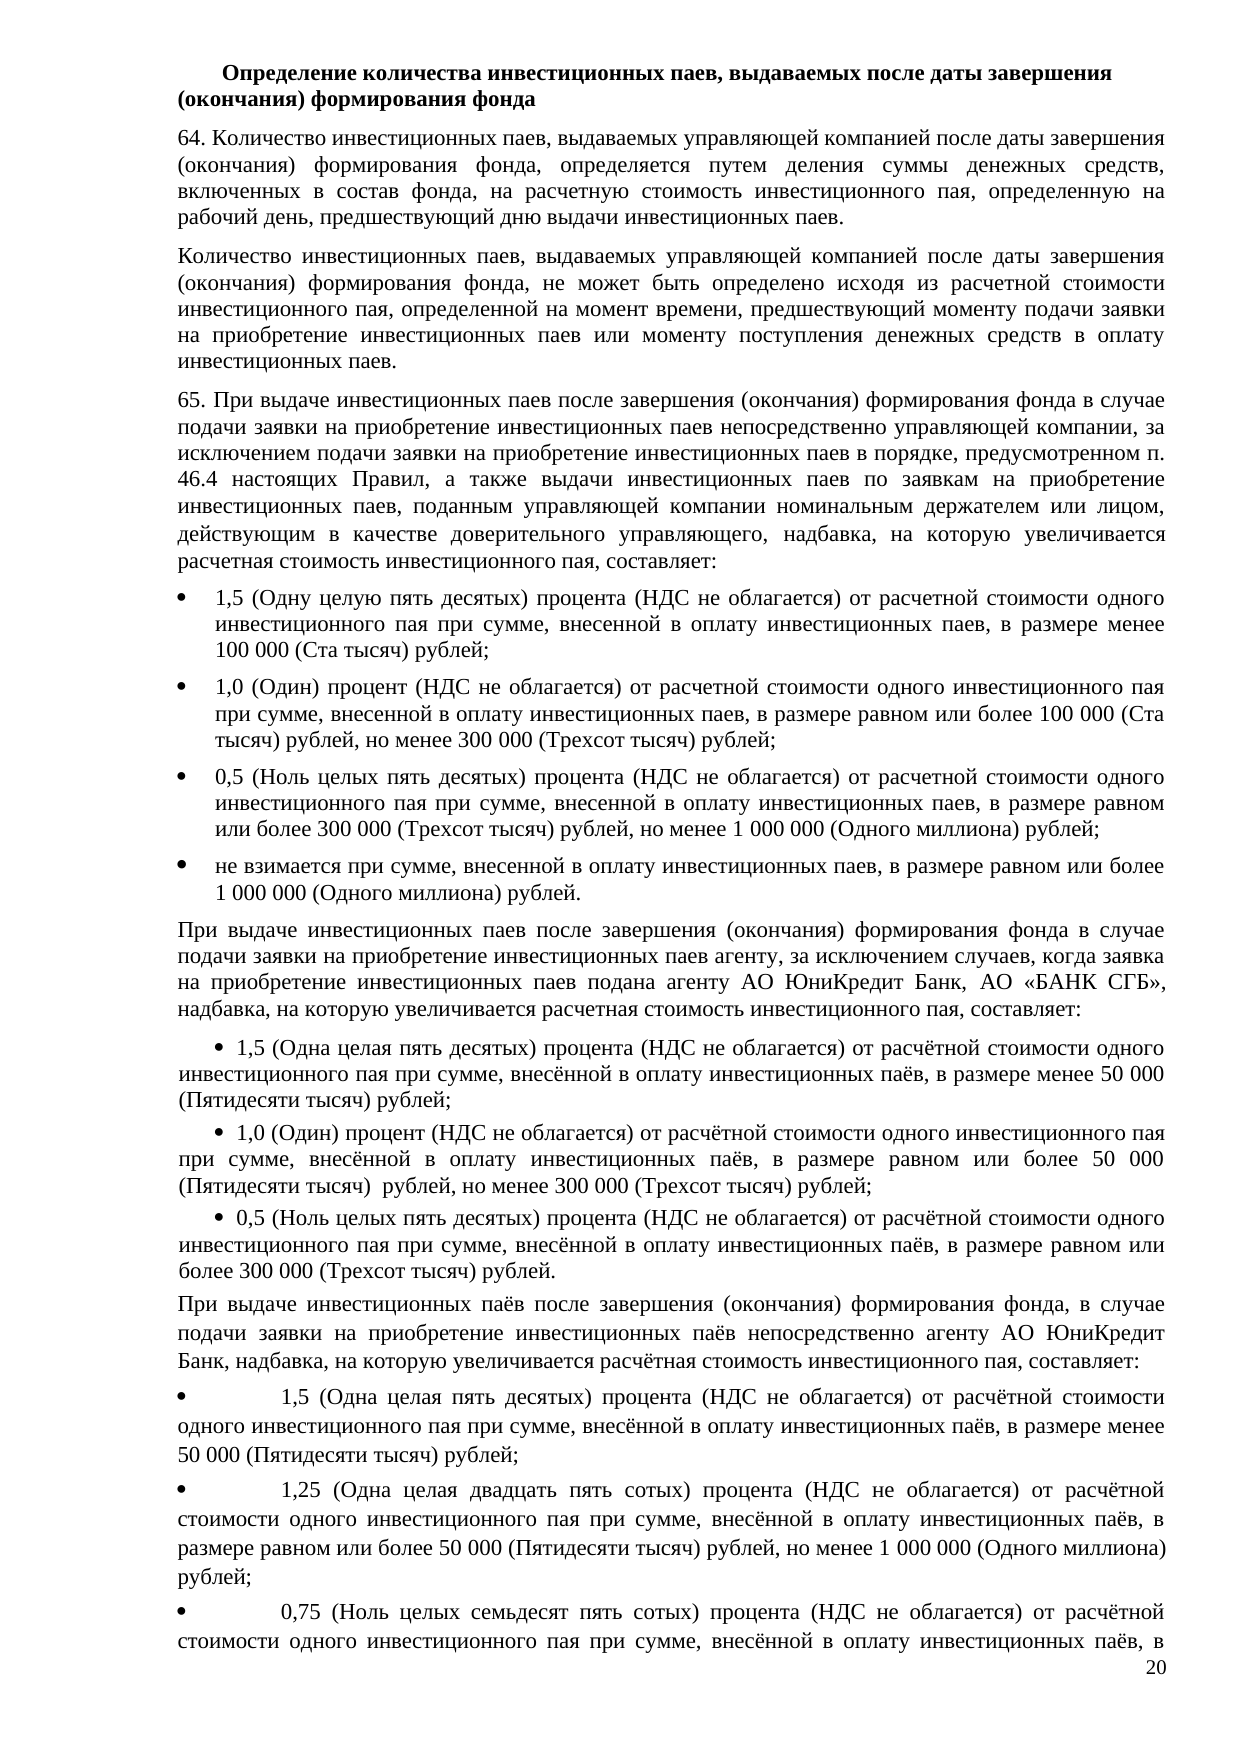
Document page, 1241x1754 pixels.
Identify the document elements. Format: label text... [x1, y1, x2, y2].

list не взимается при сумме, внесенной в оплату инвестиционных паев, в размере равном или более 1 000 000 (Одного миллиона) рублей. [177, 852, 1167, 905]
text Определение количества инвестиционных паев, выдаваемых после даты завершения (окончания) формирования фонда [177, 59, 1167, 112]
text Количество инвестиционных паев, выдаваемых управляющей компанией после даты завершения (окончания) формирования фонда, не может быть определено исходя из расчетной стоимости инвестиционного пая, определенной на момент времени, предшествующий моменту подачи заявки на приобретение инвестиционных паев или моменту поступления денежных средств в оплату инвестиционных паев. [177, 242, 1167, 374]
list 0,5 (Ноль целых пять десятых) процента (НДС не облагается) от расчетной стоимости одного инвестиционного пая при сумме, внесенной в оплату инвестиционных паев, в размере равном или более 300 000 (Трехсот тысяч) рублей, но менее 1 000 000 (Одного миллиона) рублей; [177, 763, 1167, 842]
list 1,5 (Одну целую пять десятых) процента (НДС не облагается) от расчетной стоимости одного инвестиционного пая при сумме, внесенной в оплату инвестиционных паев, в размере менее 100 000 (Ста тысяч) рублей; [177, 584, 1167, 663]
list 1,0 (Один) процент (НДС не облагается) от расчётной стоимости одного инвестиционного пая при сумме, внесённой в оплату инвестиционных паёв, в размере равном или более 50 000 (Пятидесяти тысяч) рублей, но менее 300 000 (Трехсот тысяч) рублей; [178, 1119, 1167, 1198]
list 1,0 (Один) процент (НДС не облагается) от расчетной стоимости одного инвестиционного пая при сумме, внесенной в оплату инвестиционных паев, в размере равном или более 100 000 (Ста тысяч) рублей, но менее 300 000 (Трехсот тысяч) рублей; [177, 673, 1167, 752]
list 0,5 (Ноль целых пять десятых) процента (НДС не облагается) от расчётной стоимости одного инвестиционного пая при сумме, внесённой в оплату инвестиционных паёв, в размере равном или более 300 000 (Трехсот тысяч) рублей. [178, 1204, 1167, 1283]
text 64. Количество инвестиционных паев, выдаваемых управляющей компанией после даты завершения (окончания) формирования фонда, определяется путем деления суммы денежных средств, включенных в состав фонда, на расчетную стоимость инвестиционного пая, определенную на рабочий день, предшествующий дню выдачи инвестиционных паев. [177, 124, 1167, 230]
text При выдаче инвестиционных паев после завершения (окончания) формирования фонда в случае подачи заявки на приобретение инвестиционных паев агенту, за исключением случаев, когда заявка на приобретение инвестиционных паев подана агенту АО ЮниКредит Банк, АО «БАНК СГБ», надбавка, на которую увеличивается расчетная стоимость инвестиционного пая, составляет: [177, 916, 1167, 1021]
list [177, 1598, 1167, 1653]
text При выдаче инвестиционных паёв после завершения (окончания) формирования фонда, в случае подачи заявки на приобретение инвестиционных паёв непосредственно агенту АО ЮниКредит Банк, надбавка, на которую увеличивается расчётная стоимость инвестиционного пая, составляет: [177, 1289, 1167, 1374]
text 65. При выдаче инвестиционных паев после завершения (окончания) формирования фонда в случае подачи заявки на приобретение инвестиционных паев непосредственно управляющей компании, за исключением подачи заявки на приобретение инвестиционных паев в порядке, предусмотренном п. 46.4 настоящих Правил, а также выдачи инвестиционных паев по заявкам на приобретение инвестиционных паев, поданным управляющей компании номинальным держателем или лицом, действующим в качестве доверительного управляющего, надбавка, на которую увеличивается расчетная стоимость инвестиционного пая, составляет: [177, 386, 1167, 573]
